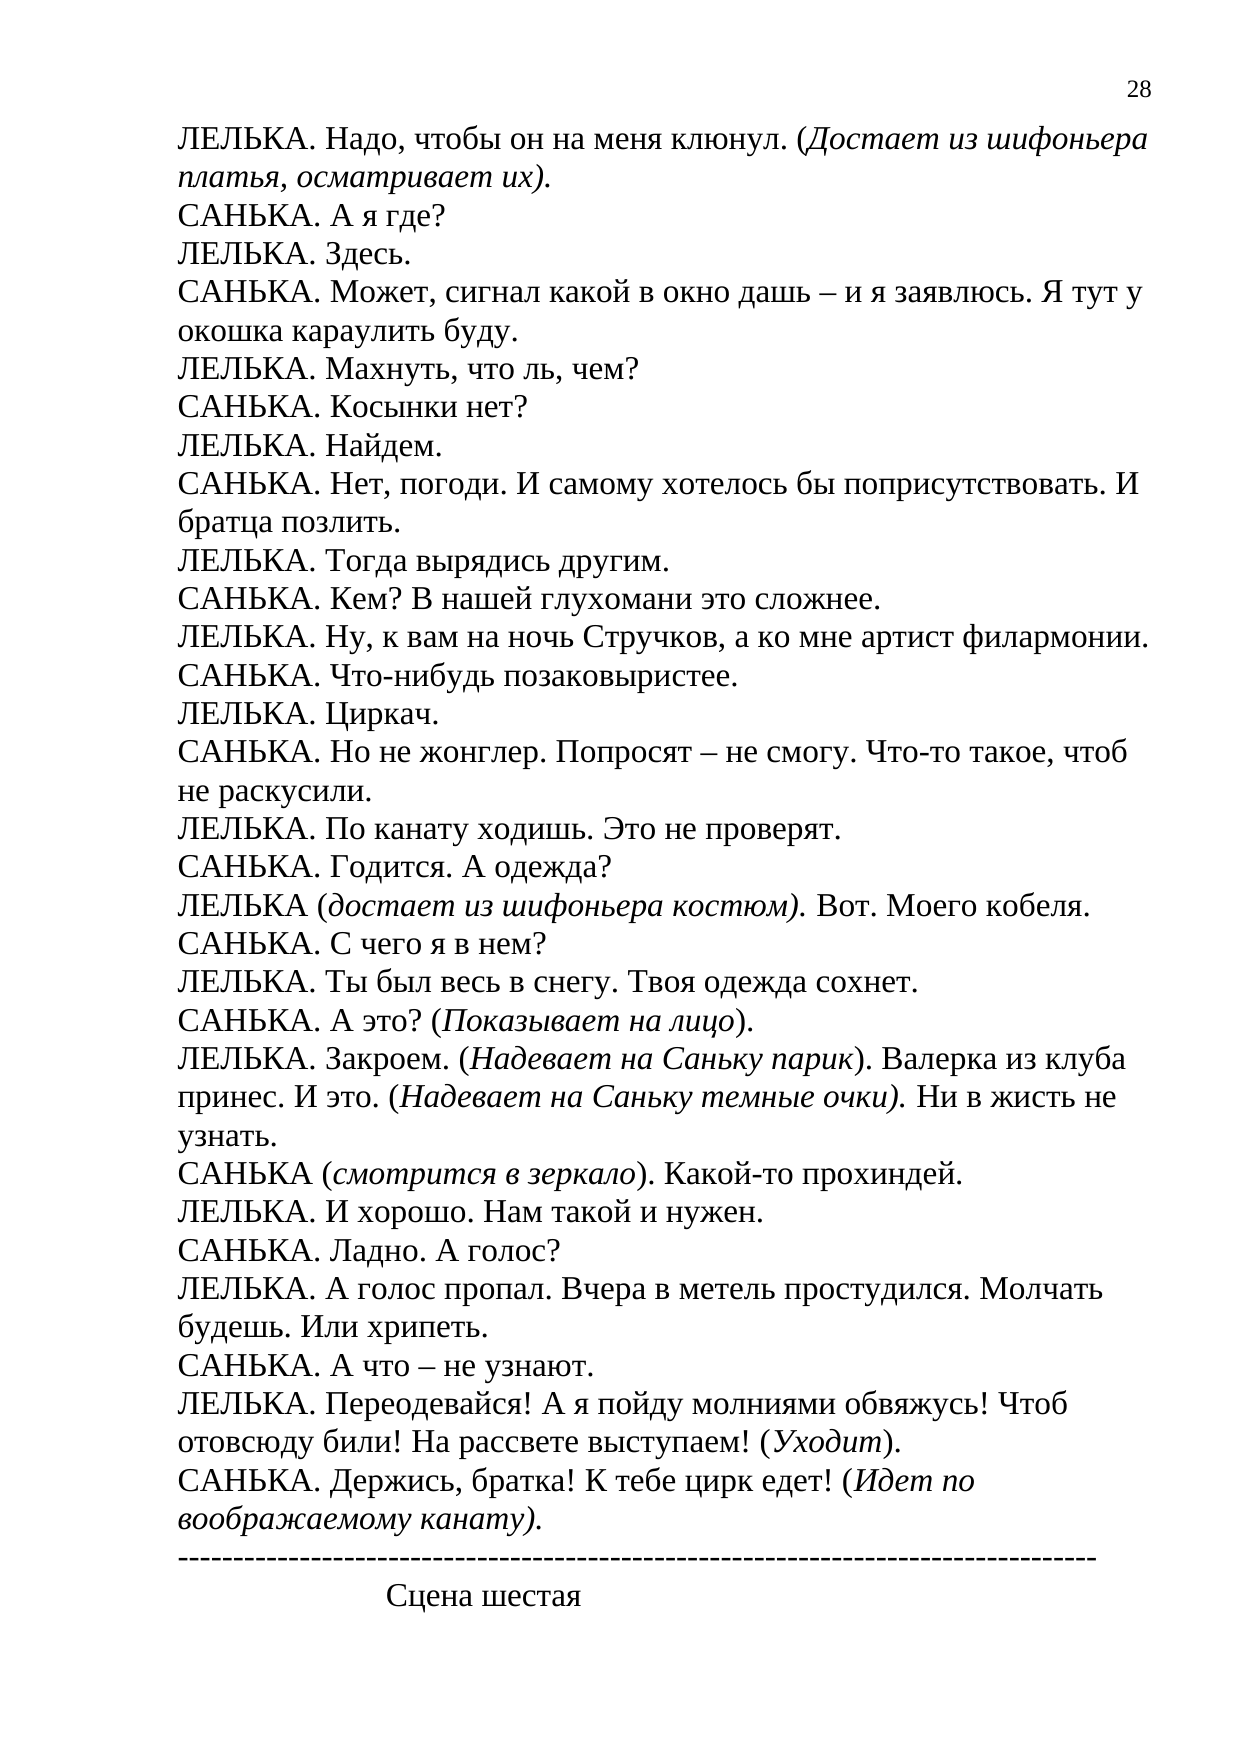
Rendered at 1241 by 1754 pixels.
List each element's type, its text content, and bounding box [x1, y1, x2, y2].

text ЛЕЛЬКА. Здесь. [177, 233, 1152, 271]
text ЛЕЛЬКА. Закроем. (Надевает на Саньку парик). Валерка из клуба принес. И это. (Надевает на Саньку темные очки). Ни в жисть не узнать. [177, 1038, 1152, 1153]
text ЛЕЛЬКА. И хорошо. Нам такой и нужен. [177, 1191, 1152, 1230]
text ЛЕЛЬКА. Махнуть, что ль, чем? [177, 348, 1152, 386]
text САНЬКА. А я где? [177, 195, 1152, 233]
text ЛЕЛЬКА. А голос пропал. Вчера в метель простудился. Молчать будешь. Или хрипеть. [177, 1268, 1152, 1345]
text САНЬКА. Может, сигнал какой в окно дашь – и я заявлюсь. Я тут у окошка караулить буду. [177, 271, 1152, 348]
text САНЬКА. Кем? В нашей глухомани это сложнее. [177, 578, 1152, 616]
text ЛЕЛЬКА. Найдем. [177, 425, 1152, 463]
text САНЬКА. Что-нибудь позаковыристее. [177, 655, 1152, 693]
text ЛЕЛЬКА. По канату ходишь. Это не проверят. [177, 808, 1152, 846]
text САНЬКА. А что – не узнают. [177, 1345, 1152, 1383]
text САНЬКА. С чего я в нем? [177, 923, 1152, 961]
text ЛЕЛЬКА. Тогда вырядись другим. [177, 540, 1152, 578]
text САНЬКА. Держись, братка! К тебе цирк едет! (Идет по воображаемому канату). [177, 1460, 1152, 1536]
text САНЬКА. Нет, погоди. И самому хотелось бы поприсутствовать. И братца позлить. [177, 463, 1152, 540]
text ----------------------------------------------------------------------------------- Сцена шестая [177, 1536, 1152, 1613]
text ЛЕЛЬКА. Переодевайся! А я пойду молниями обвяжусь! Чтоб отовсюду били! На рассвете выступаем! (Уходит). [177, 1383, 1152, 1460]
text ЛЕЛЬКА. Ну, к вам на ночь Стручков, а ко мне артист филармонии. [177, 616, 1152, 655]
text САНЬКА. Годится. А одежда? [177, 846, 1152, 885]
text ЛЕЛЬКА. Надо, чтобы он на меня клюнул. (Достает из шифоньера платья, осматривает их). [177, 118, 1152, 195]
text САНЬКА (смотрится в зеркало). Какой-то прохиндей. [177, 1153, 1152, 1191]
text САНЬКА. Ладно. А голос? [177, 1230, 1152, 1268]
text САНЬКА. Но не жонглер. Попросят – не смогу. Что-то такое, чтоб не раскусили. [177, 731, 1152, 808]
text ЛЕЛЬКА. Циркач. [177, 693, 1152, 731]
text САНЬКА. А это? (Показывает на лицо). [177, 1000, 1152, 1038]
text ЛЕЛЬКА (достает из шифоньера костюм). Вот. Моего кобеля. [177, 885, 1152, 923]
text ЛЕЛЬКА. Ты был весь в снегу. Твоя одежда сохнет. [177, 961, 1152, 1000]
text САНЬКА. Косынки нет? [177, 386, 1152, 425]
